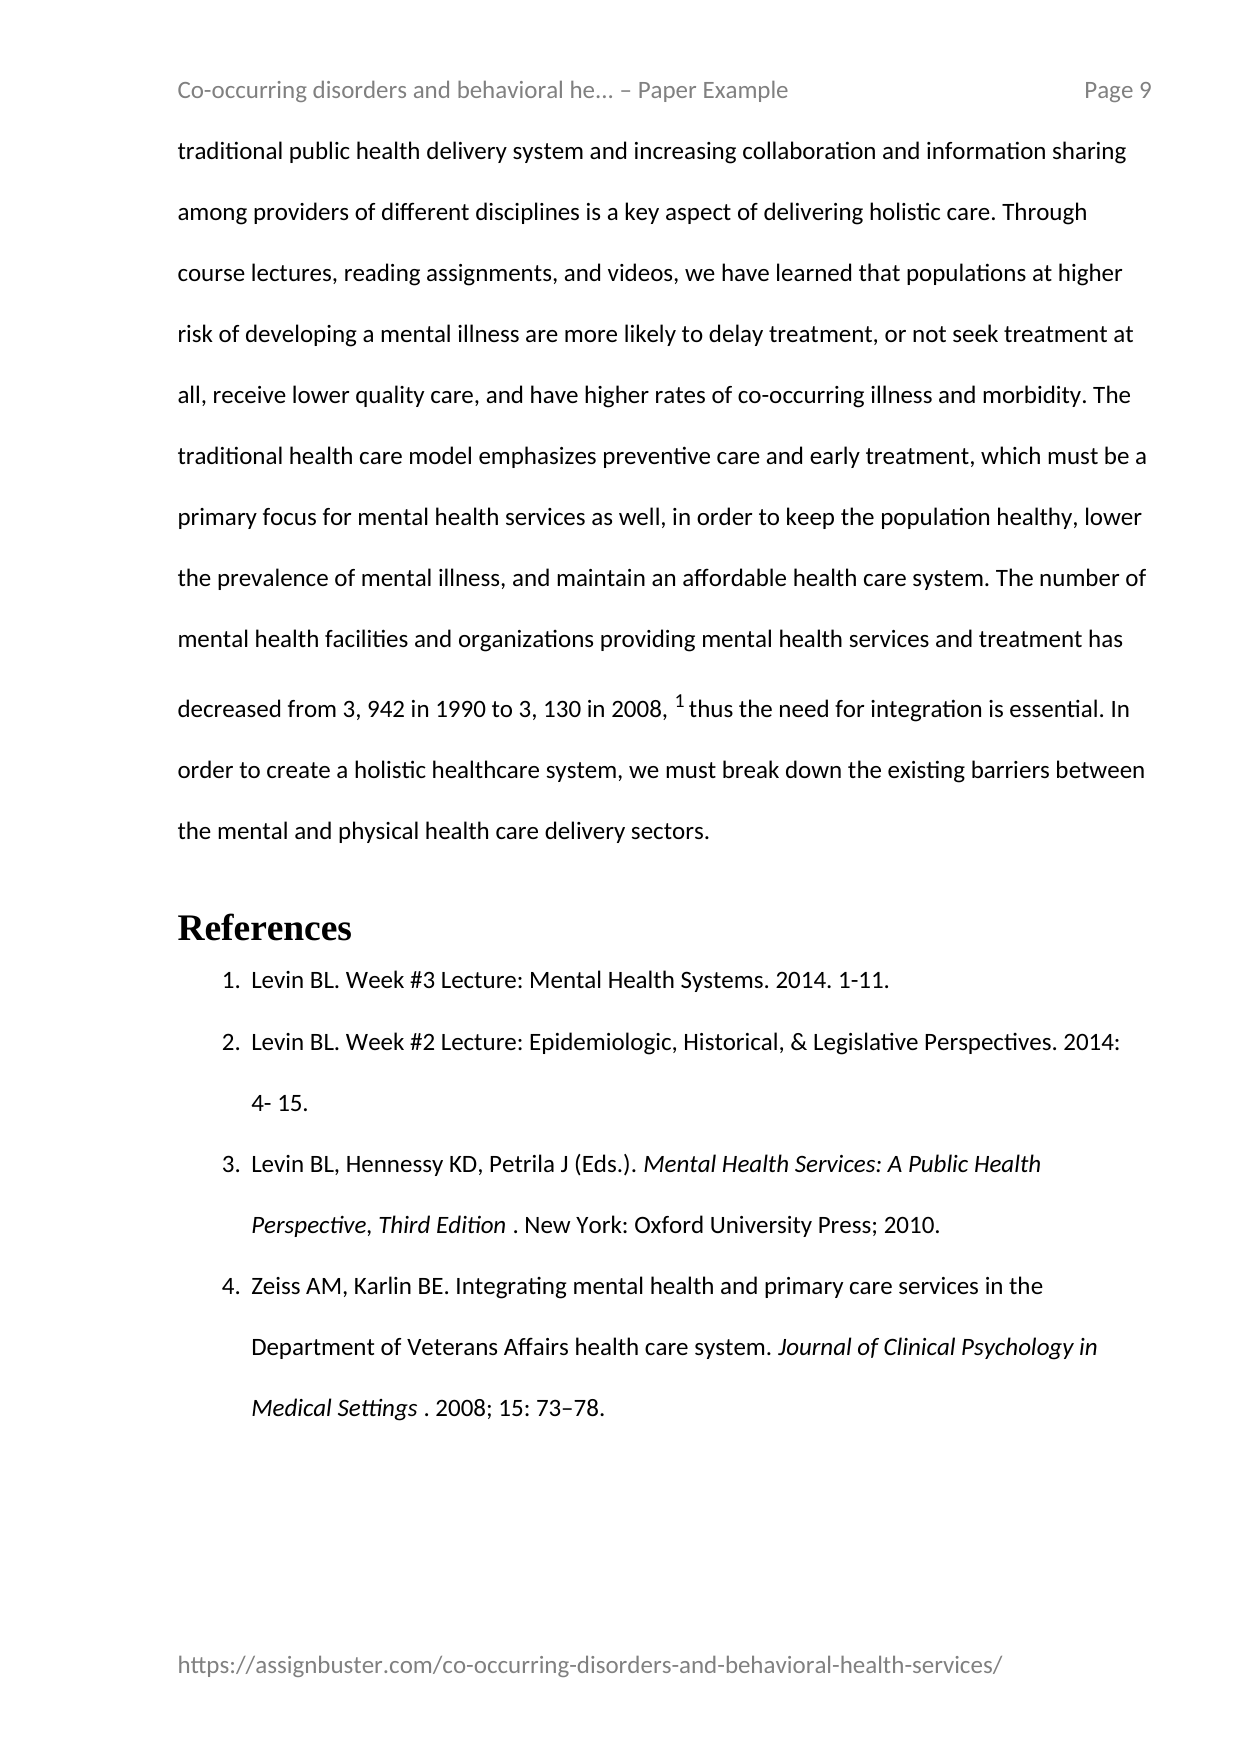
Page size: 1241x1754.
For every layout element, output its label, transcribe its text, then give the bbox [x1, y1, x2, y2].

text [177, 135, 1152, 846]
list Levin BL, Hennessy KD, Petrila J (Eds.). Mental Health Services: A Public Health Perspective, Third Edition . New York: Oxford University Press; 2010. [222, 1148, 1152, 1239]
list Levin BL. Week #3 Lecture: Mental Health Systems. 2014. 1-11. [222, 965, 1152, 995]
subtitle References [177, 906, 1152, 949]
list Levin BL. Week #2 Lecture: Epidemiologic, Historical, & Legislative Perspectives. 2014: 4- 15. [222, 1026, 1152, 1117]
list Zeiss AM, Karlin BE. Integrating mental health and primary care services in the Department of Veterans Affairs health care system. Journal of Clinical Psychology in Medical Settings . 2008; 15: 73–78. [222, 1270, 1152, 1422]
